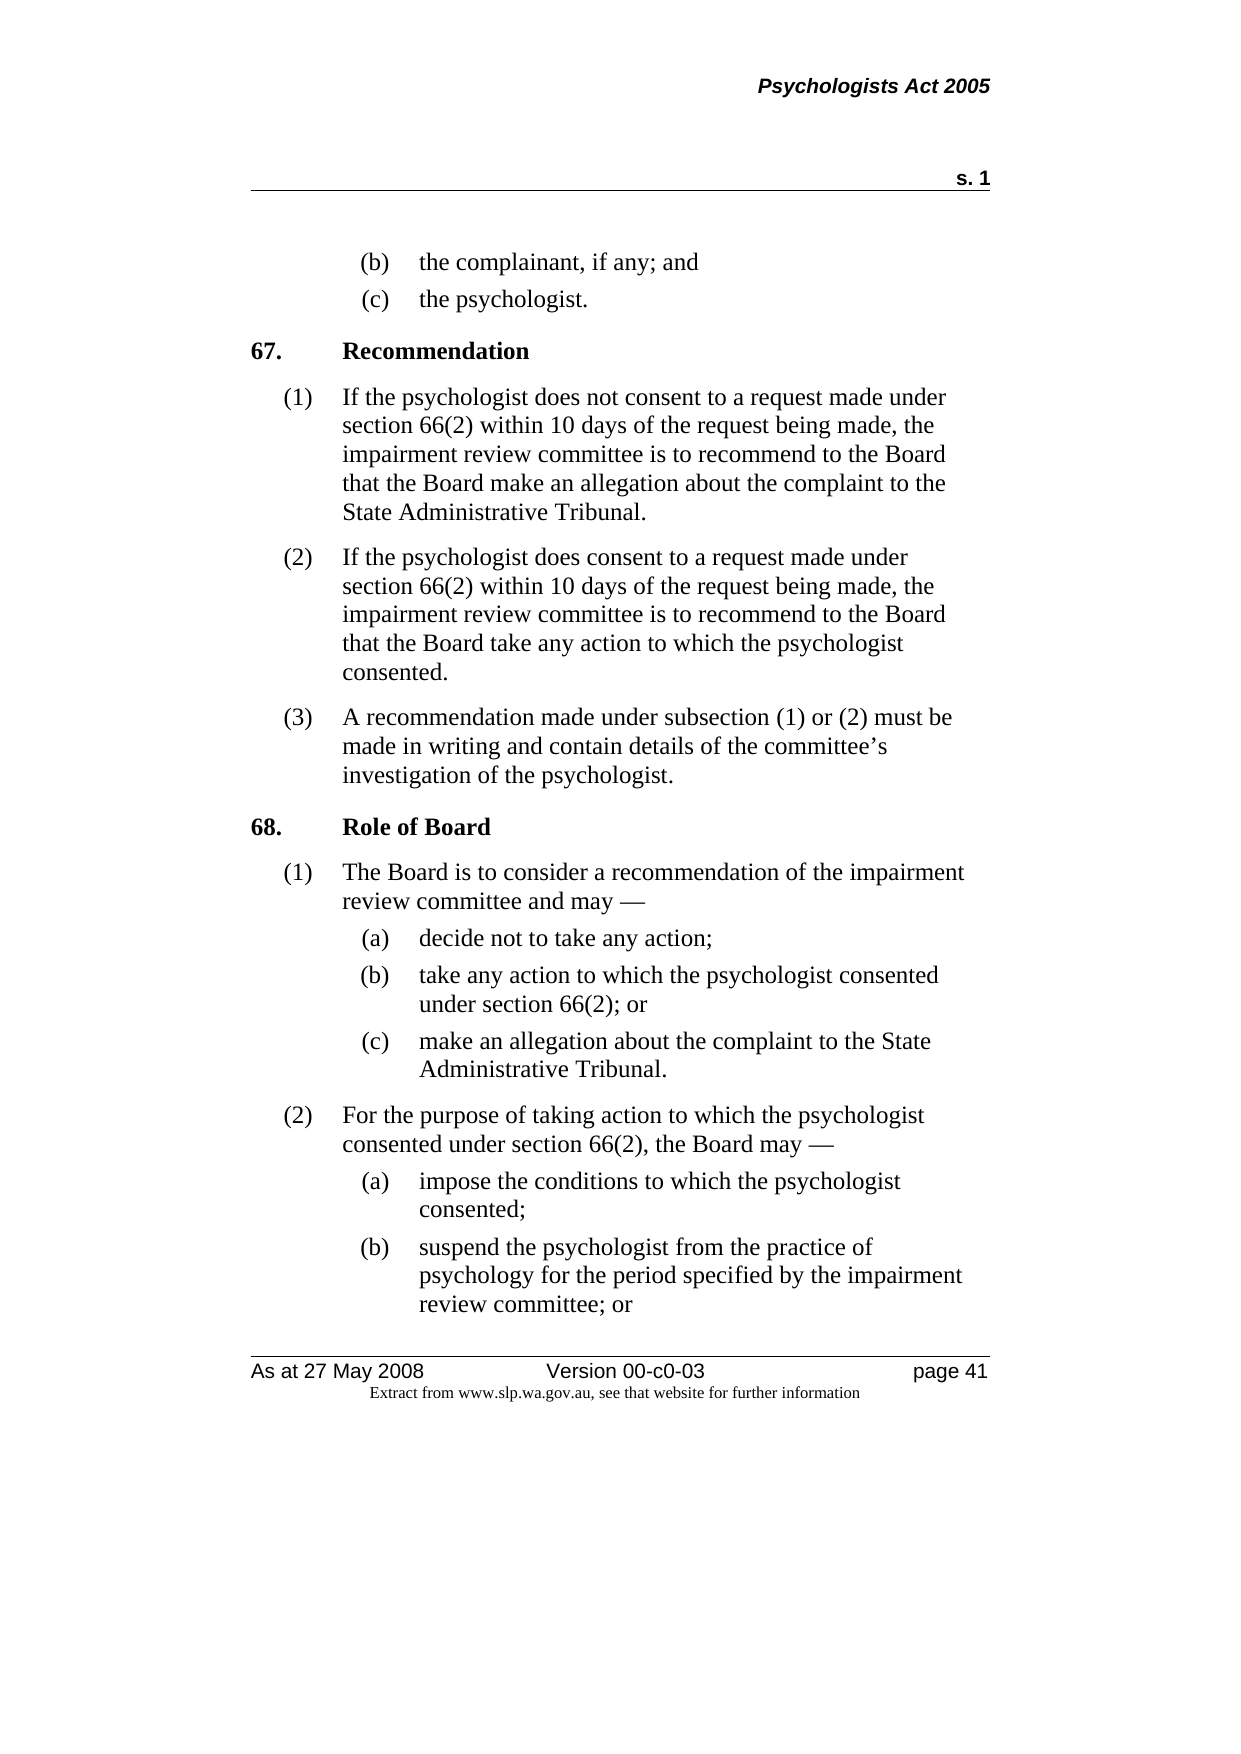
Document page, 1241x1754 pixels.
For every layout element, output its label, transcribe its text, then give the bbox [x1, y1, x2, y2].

text (2) If the psychologist does consent to a request made under section 66(2) within 10 days of the request being made, the impairment review committee is to recommend to the Board that the Board take any action to which the psychologist consented. [251, 542, 990, 686]
text (3) A recommendation made under subsection (1) or (2) must be made in writing and contain details of the committee’s investigation of the psychologist. [251, 702, 990, 789]
text (2) For the purpose of taking action to which the psychologist consented under section 66(2), the Board may — [251, 1100, 990, 1157]
subtitle 67. Recommendation [251, 336, 990, 365]
text (a) decide not to take any action; [251, 923, 990, 952]
text (b) the complainant, if any; and [251, 247, 990, 276]
text (1) The Board is to consider a recommendation of the impairment review committee and may — [251, 857, 990, 914]
text (1) If the psychologist does not consent to a request made under section 66(2) within 10 days of the request being made, the impairment review committee is to recommend to the Board that the Board make an allegation about the complaint to the State Administrative Tribunal. [251, 382, 990, 525]
text (c) make an allegation about the complaint to the State Administrative Tribunal. [251, 1026, 990, 1083]
text (a) impose the conditions to which the psychologist consented; [251, 1166, 990, 1223]
text (c) the psychologist. [251, 284, 990, 313]
text (b) suspend the psychologist from the practice of psychology for the period specified by the impairment review committee; or [251, 1232, 990, 1318]
subtitle 68. Role of Board [251, 812, 990, 840]
text (b) take any action to which the psychologist consented under section 66(2); or [251, 960, 990, 1017]
